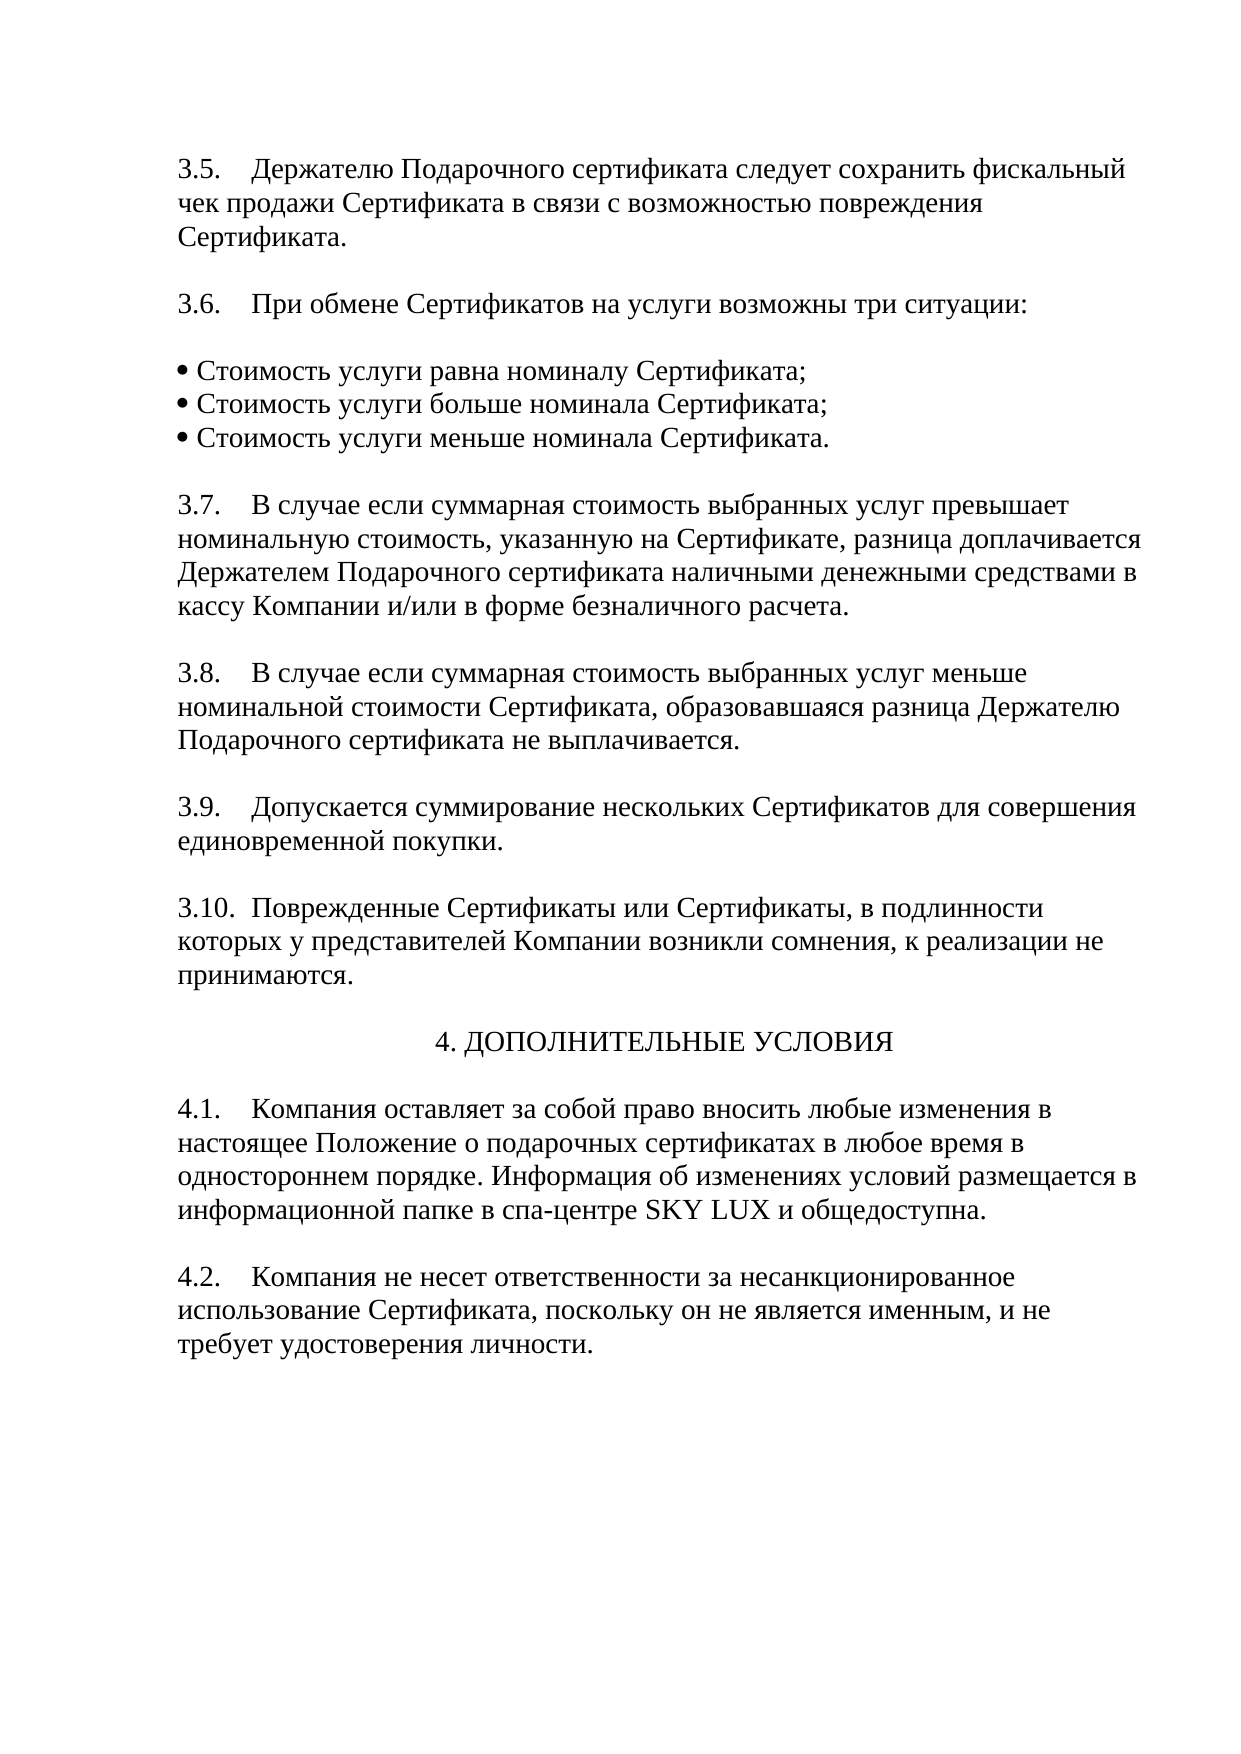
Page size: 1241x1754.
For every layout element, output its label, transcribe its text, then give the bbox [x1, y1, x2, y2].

text 4.2. Компания не несет ответственности за несанкционированное использование Сертификата, поскольку он не является именным, и не требует удостоверения личности. [177, 1259, 1152, 1359]
text 4.1. Компания оставляет за собой право вносить любые изменения в настоящее Положение о подарочных сертификатах в любое время в одностороннем порядке. Информация об изменениях условий размещается в информационной папке в спа-центре SKY LUX и общедоступна. [177, 1091, 1152, 1225]
text Стоимость услуги меньше номинала Сертификата. [177, 420, 1152, 454]
text 3.9. Допускается суммирование нескольких Сертификатов для совершения единовременной покупки. [177, 789, 1152, 856]
text 3.5. Держателю Подарочного сертификата следует сохранить фискальный чек продажи Сертификата в связи с возможностью повреждения Сертификата. [177, 152, 1152, 252]
text 3.10. Поврежденные Сертификаты или Сертификаты, в подлинности которых у представителей Компании возникли сомнения, к реализации не принимаются. [177, 890, 1152, 991]
text 3.6. При обмене Сертификатов на услуги возможны три ситуации: [177, 286, 1152, 319]
text 4. ДОПОЛНИТЕЛЬНЫЕ УСЛОВИЯ [177, 1024, 1152, 1058]
text 3.8. В случае если суммарная стоимость выбранных услуг меньше номинальной стоимости Сертификата, образовавшаяся разница Держателю Подарочного сертификата не выплачивается. [177, 655, 1152, 756]
text Стоимость услуги равна номиналу Сертификата; [177, 353, 1152, 387]
text Стоимость услуги больше номинала Сертификата; [177, 387, 1152, 420]
text 3.7. В случае если суммарная стоимость выбранных услуг превышает номинальную стоимость, указанную на Сертификате, разница доплачивается Держателем Подарочного сертификата наличными денежными средствами в кассу Компании и/или в форме безналичного расчета. [177, 487, 1152, 622]
